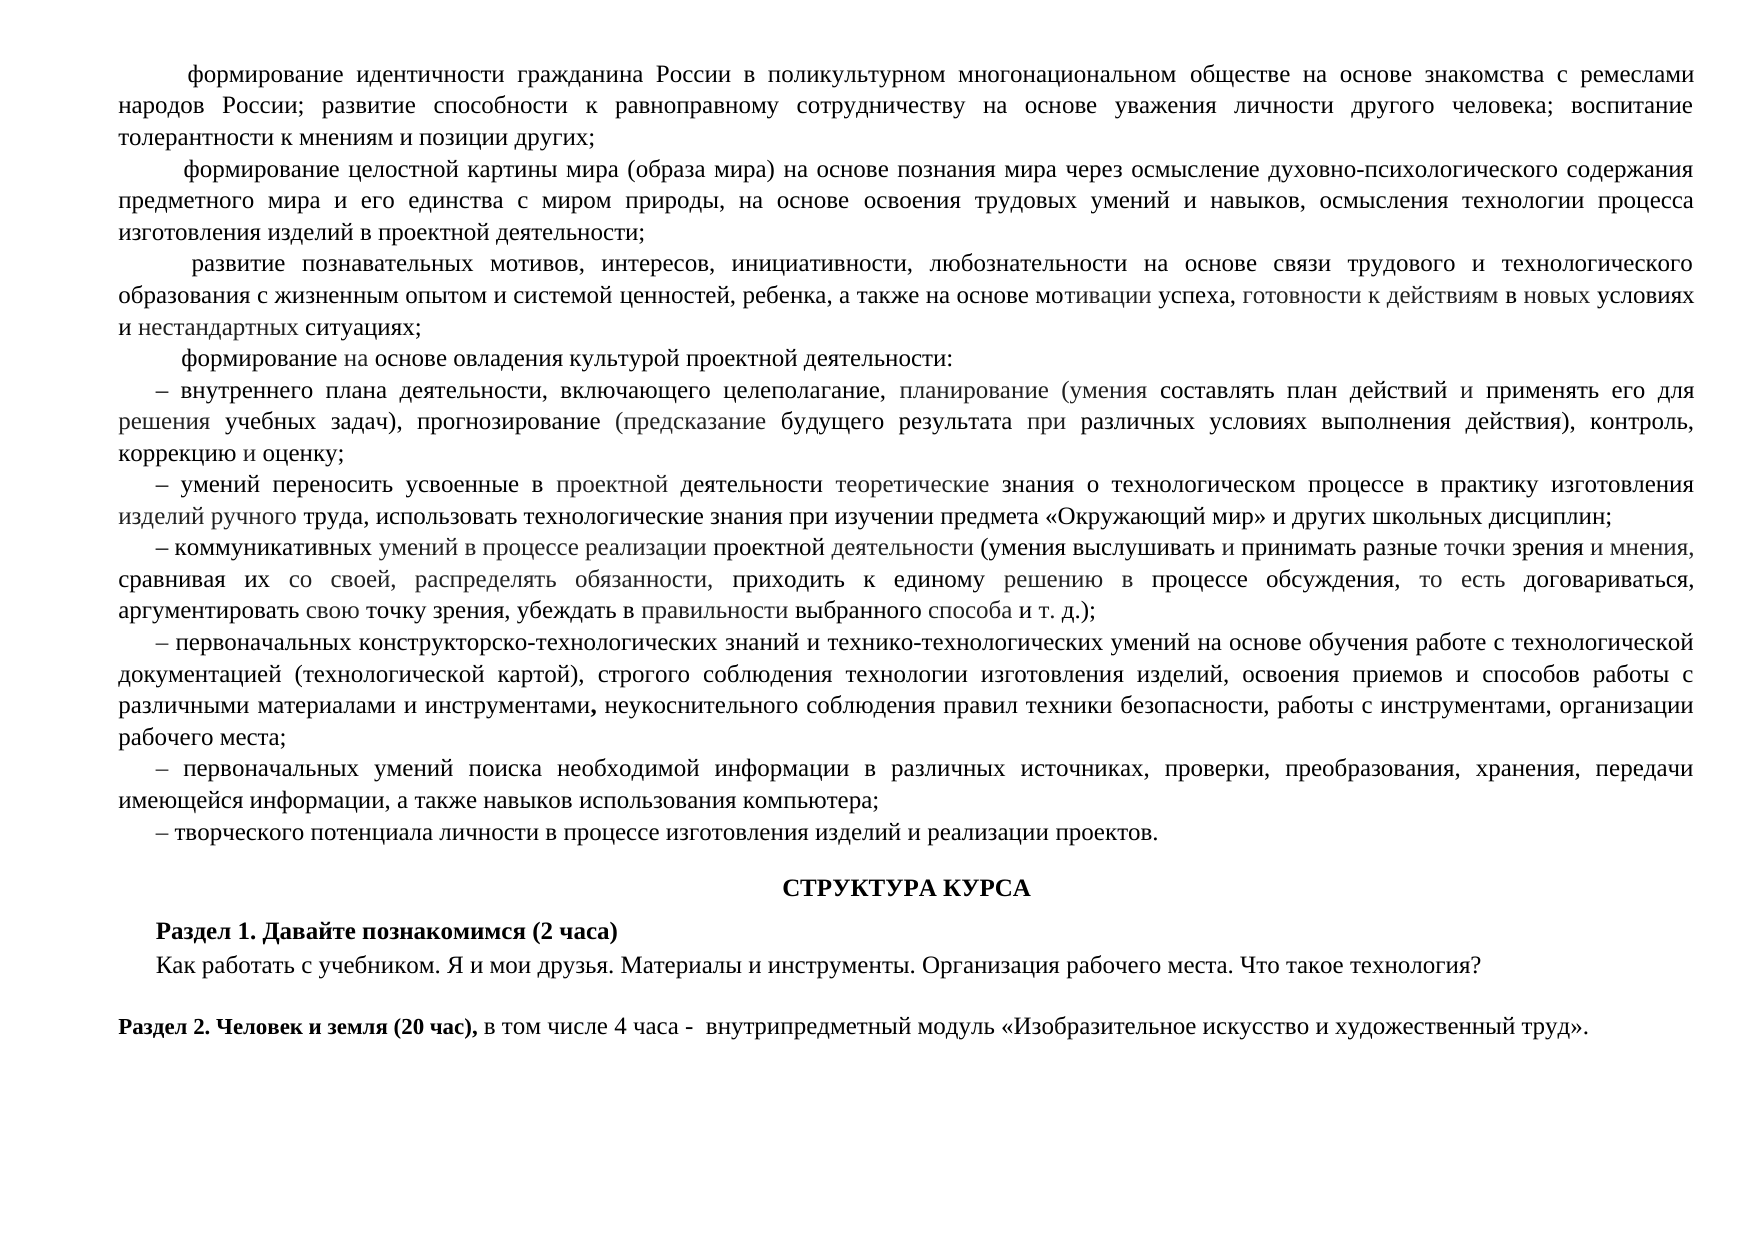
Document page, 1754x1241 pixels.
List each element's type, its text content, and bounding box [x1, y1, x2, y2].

text  развитие познавательных мотивов, интересов, инициативности, любознательности на основе связи трудового и технологического образования с жизненным опытом и системой ценностей, ребенка, а также на основе мотивации успеха, готовности к действиям в новых условиях и нестандартных ситуациях; [118, 248, 1695, 340]
text – первоначальных конструкторско-технологических знаний и технико-технологических умений на основе обучения работе с технологической документацией (технологической картой), строгого соблюдения технологии изготовления изделий, освоения приемов и способов работы с различными материалами и инструментами, неукоснительного соблюдения правил техники безопасности, работы с инструментами, организации рабочего места; [118, 627, 1695, 751]
text  формирование идентичности гражданина России в поликультурном многонациональном обществе на основе знакомства с ремеслами народов России; развитие способности к равноправному сотрудничеству на основе уважения личности другого человека; воспитание толерантности к мнениям и позиции других; [118, 59, 1695, 151]
text – умений переносить усвоенные в проектной деятельности теоретические знания о технологическом процессе в практику изготовления изделий ручного труда, использовать технологические знания при изучении предмета «Окружающий мир» и других школьных дисциплин; [118, 469, 1695, 530]
text – творческого потенциала личности в процессе изготовления изделий и реализации проектов. [118, 817, 1695, 845]
text – внутреннего плана деятельности, включающего целеполагание, планирование (умения составлять план действий и применять его для решения учебных задач), прогнозирование (предсказание будущего результата при различных условиях выполнения действия), контроль, коррекцию и оценку; [118, 375, 1695, 467]
text структура курса [118, 873, 1695, 902]
text – коммуникативных умений в процессе реализации проектной деятельности (умения выслушивать и принимать разные точки зрения и мнения, сравнивая их со своей, распределять обязанности, приходить к единому решению в процессе обсуждения, то есть договариваться, аргументировать свою точку зрения, убеждать в правильности выбранного способа и т. д.); [118, 532, 1695, 624]
text Раздел 2. Человек и земля (20 час), в том числе 4 часа - внутрипредметный модуль «Изобразительное искусство и художественный труд». [118, 1011, 1695, 1039]
text Как работать с учебником. Я и мои друзья. Материалы и инструменты. Организация рабочего места. Что такое технология? [118, 951, 1695, 979]
text  формирование целостной картины мира (образа мира) на основе познания мира через осмысление духовно-психологического содержания предметного мира и его единства с миром природы, на основе освоения трудовых умений и навыков, осмысления технологии процесса изготовления изделий в проектной деятельности; [118, 154, 1695, 246]
text – первоначальных умений поиска необходимой информации в различных источниках, проверки, преобразования, хранения, передачи имеющейся информации, а также навыков использования компьютера; [118, 753, 1695, 814]
text Раздел 1. Давайте познакомимся (2 часа) [118, 916, 1695, 944]
text  формирование на основе овладения культурой проектной деятельности: [118, 343, 1695, 372]
